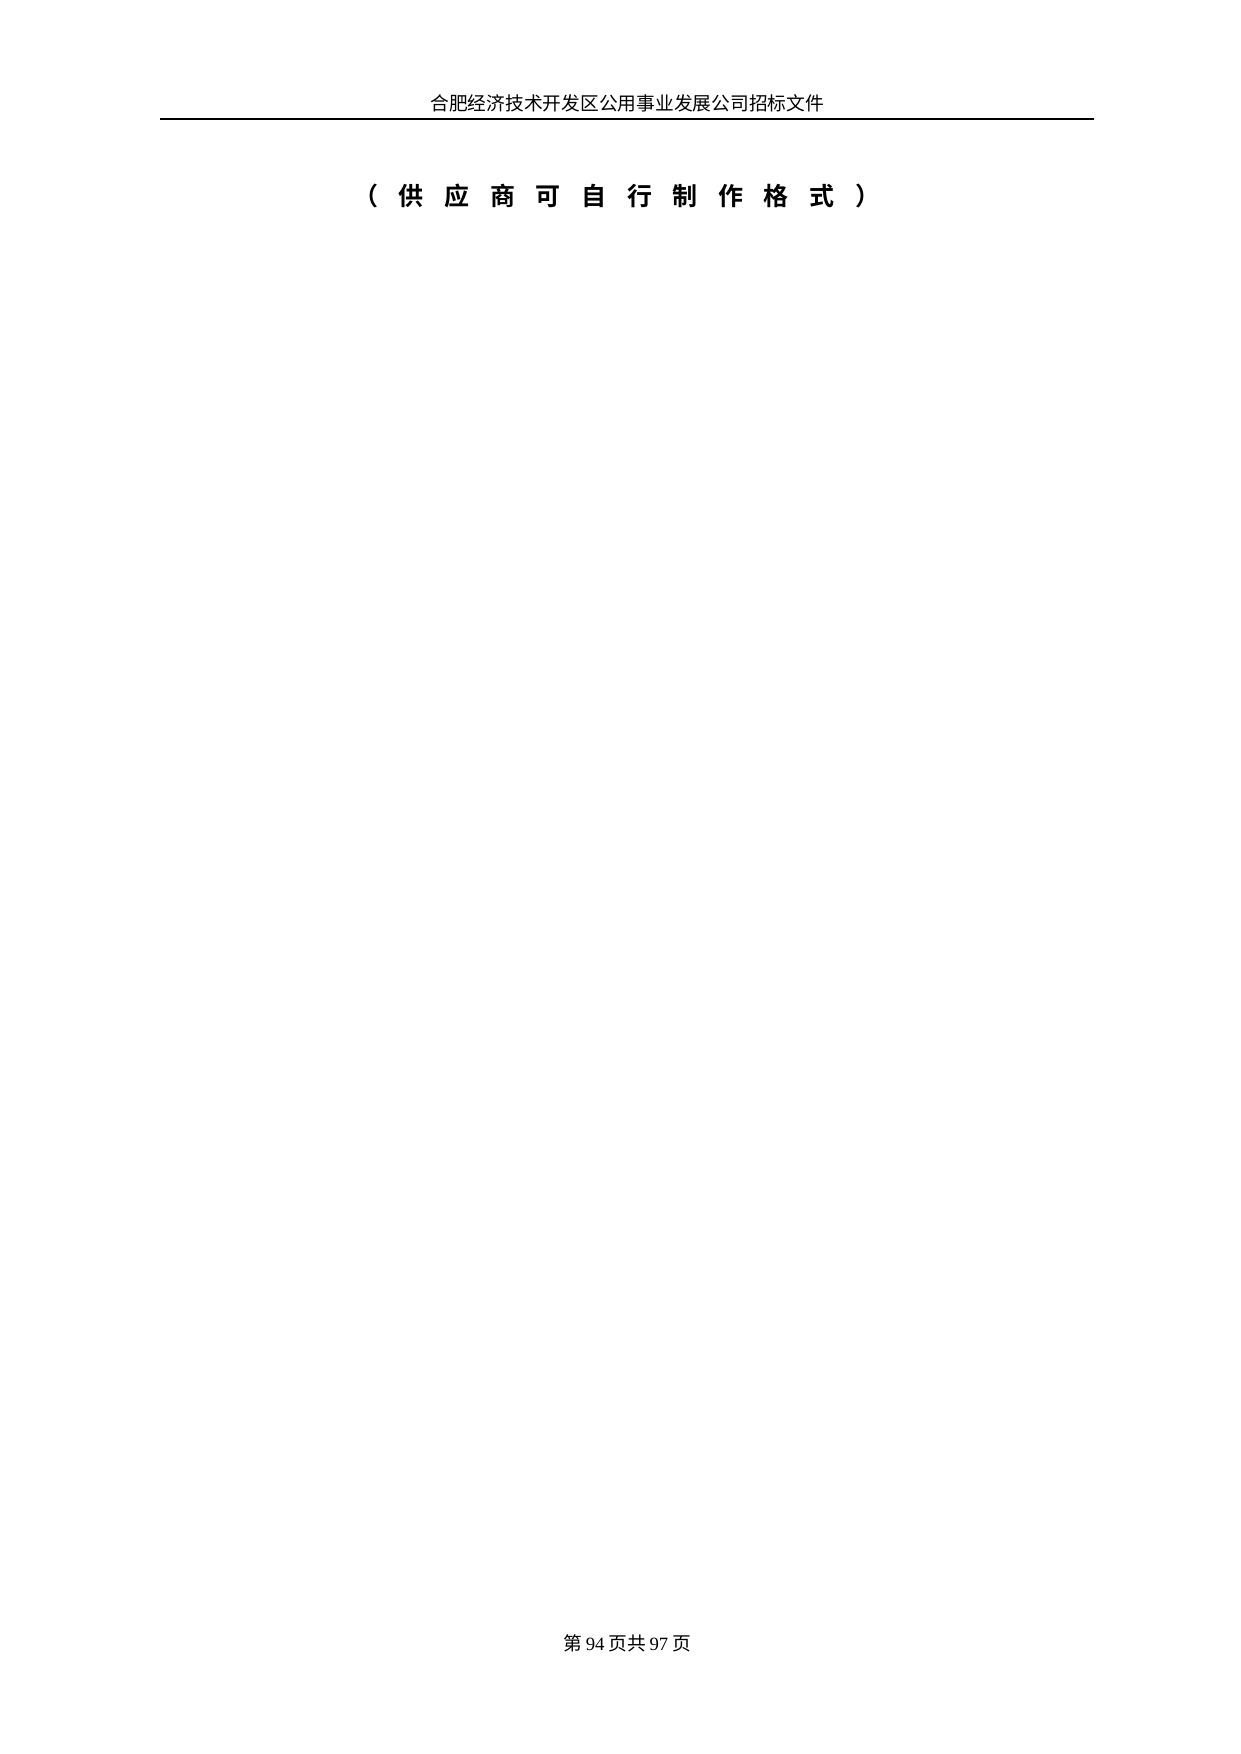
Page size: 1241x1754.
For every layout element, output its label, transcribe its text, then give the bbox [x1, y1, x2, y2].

text （供应商可自行制作格式） [171, 162, 1083, 227]
